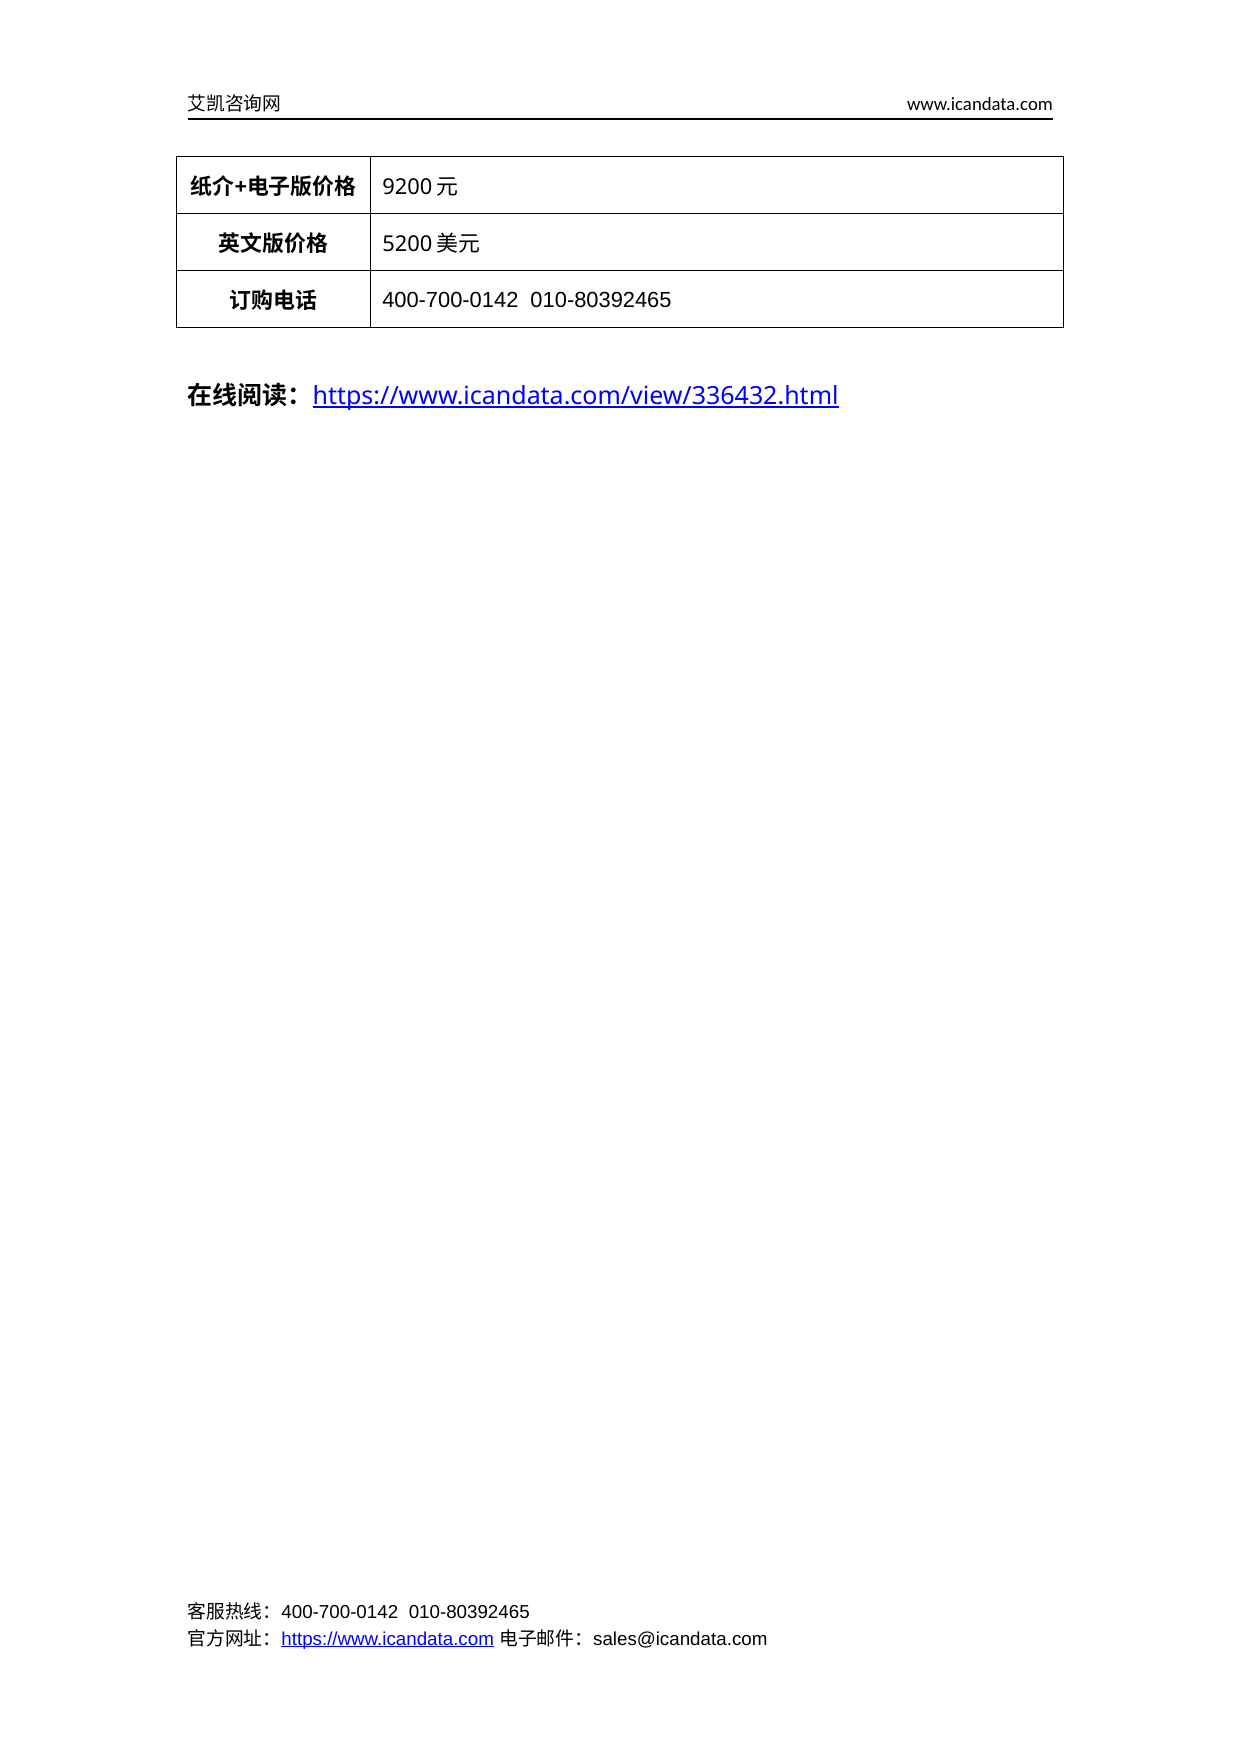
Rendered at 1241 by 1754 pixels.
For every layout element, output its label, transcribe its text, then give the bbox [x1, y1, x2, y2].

table_cell 5200美元 [371, 214, 1063, 270]
table_cell 9200元 [371, 157, 1063, 213]
table_cell 纸介+电子版价格 [177, 157, 370, 213]
table_cell 订购电话 [177, 271, 370, 327]
table_cell 400-700-0142 010-80392465 [371, 271, 1063, 327]
table_cell 英文版价格 [177, 214, 370, 270]
text 在线阅读：https://www.icandata.com/view/336432.html [187, 361, 1053, 426]
